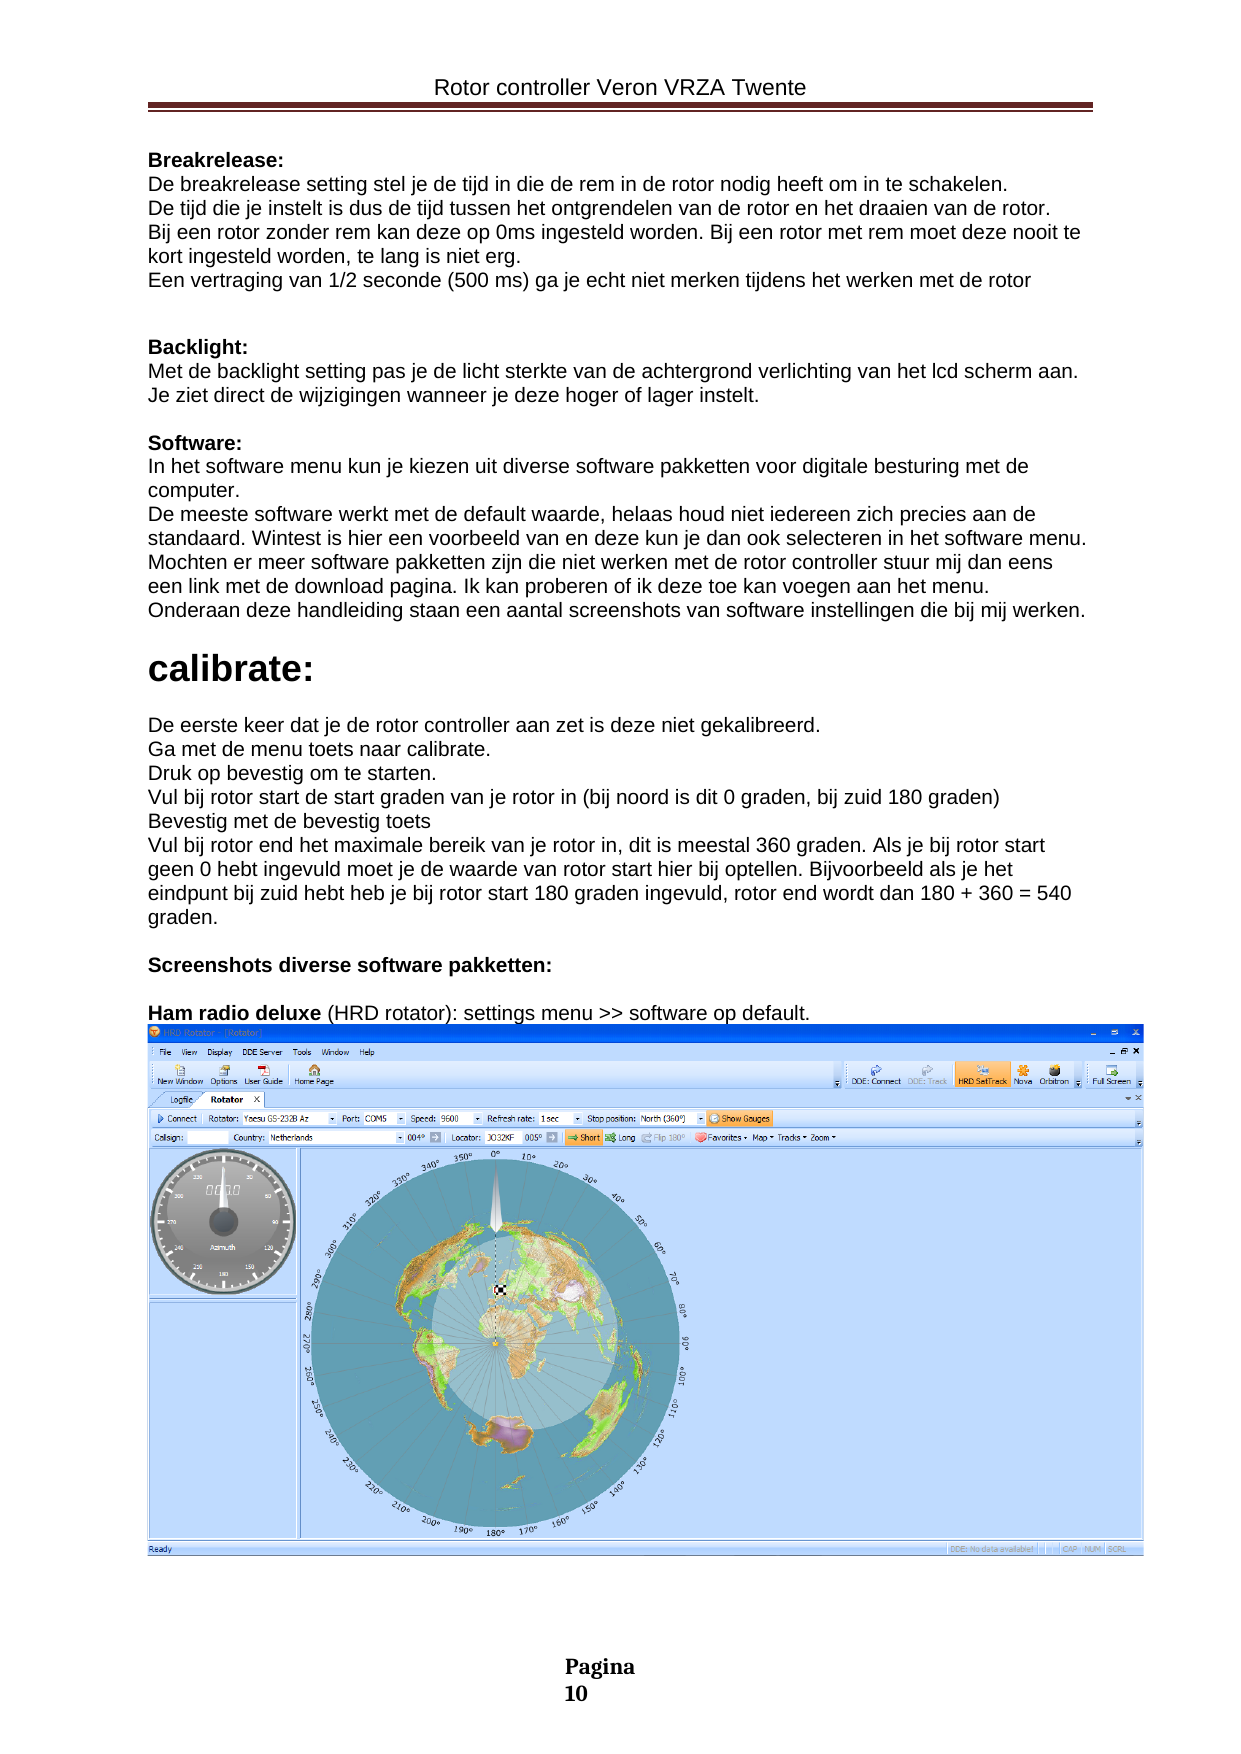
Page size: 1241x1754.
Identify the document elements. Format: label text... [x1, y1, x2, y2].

text calibrate: [148, 646, 1093, 689]
text Een vertraging van 1/2 seconde (500 ms) ga je echt niet merken tijdens het werken met de rotor [148, 267, 1093, 291]
text Breakrelease: [148, 148, 1093, 172]
text De breakrelease setting stel je de tijd in die de rem in de rotor nodig heeft om in te schakelen. [148, 172, 1093, 196]
text Mochten er meer software pakketten zijn die niet werken met de rotor controller stuur mij dan eens een link met de download pagina. Ik kan proberen of ik deze toe kan voegen aan het menu. [148, 550, 1093, 598]
text De eerste keer dat je de rotor controller aan zet is deze niet gekalibreerd. [148, 713, 1093, 737]
text De meeste software werkt met de default waarde, helaas houd niet iedereen zich precies aan de standaard. Wintest is hier een voorbeeld van en deze kun je dan ook selecteren in het software menu. [148, 502, 1093, 550]
text Screenshots diverse software pakketten: [148, 953, 1093, 977]
text Software: [148, 430, 1093, 454]
text Ham radio deluxe (HRD rotator): settings menu >> software op default. [148, 1001, 1093, 1024]
text Backlight: [148, 334, 1093, 358]
text Bij een rotor zonder rem kan deze op 0ms ingesteld worden. Bij een rotor met rem moet deze nooit te kort ingesteld worden, te lang is niet erg. [148, 219, 1093, 267]
text Vul bij rotor start de start graden van je rotor in (bij noord is dit 0 graden, bij zuid 180 graden) [148, 785, 1093, 809]
picture [147, 1024, 1144, 1556]
text Druk op bevestig om te starten. [148, 761, 1093, 785]
text Bevestig met de bevestig toets [148, 809, 1093, 833]
text De tijd die je instelt is dus de tijd tussen het ontgrendelen van de rotor en het draaien van de rotor. [148, 196, 1093, 219]
text Met de backlight setting pas je de licht sterkte van de achtergrond verlichting van het lcd scherm aan. [148, 358, 1093, 382]
text Je ziet direct de wijzigingen wanneer je deze hoger of lager instelt. [148, 382, 1093, 406]
text In het software menu kun je kiezen uit diverse software pakketten voor digitale besturing met de computer. [148, 454, 1093, 502]
text Onderaan deze handleiding staan een aantal screenshots van software instellingen die bij mij werken. [148, 598, 1093, 622]
text Ga met de menu toets naar calibrate. [148, 737, 1093, 761]
text Vul bij rotor end het maximale bereik van je rotor in, dit is meestal 360 graden. Als je bij rotor start geen 0 hebt ingevuld moet je de waarde van rotor start hier bij optellen. Bijvoorbeeld als je het eindpunt bij zuid hebt heb je bij rotor start 180 graden ingevuld, rotor end wordt dan 180 + 360 = 540 graden. [148, 833, 1093, 929]
